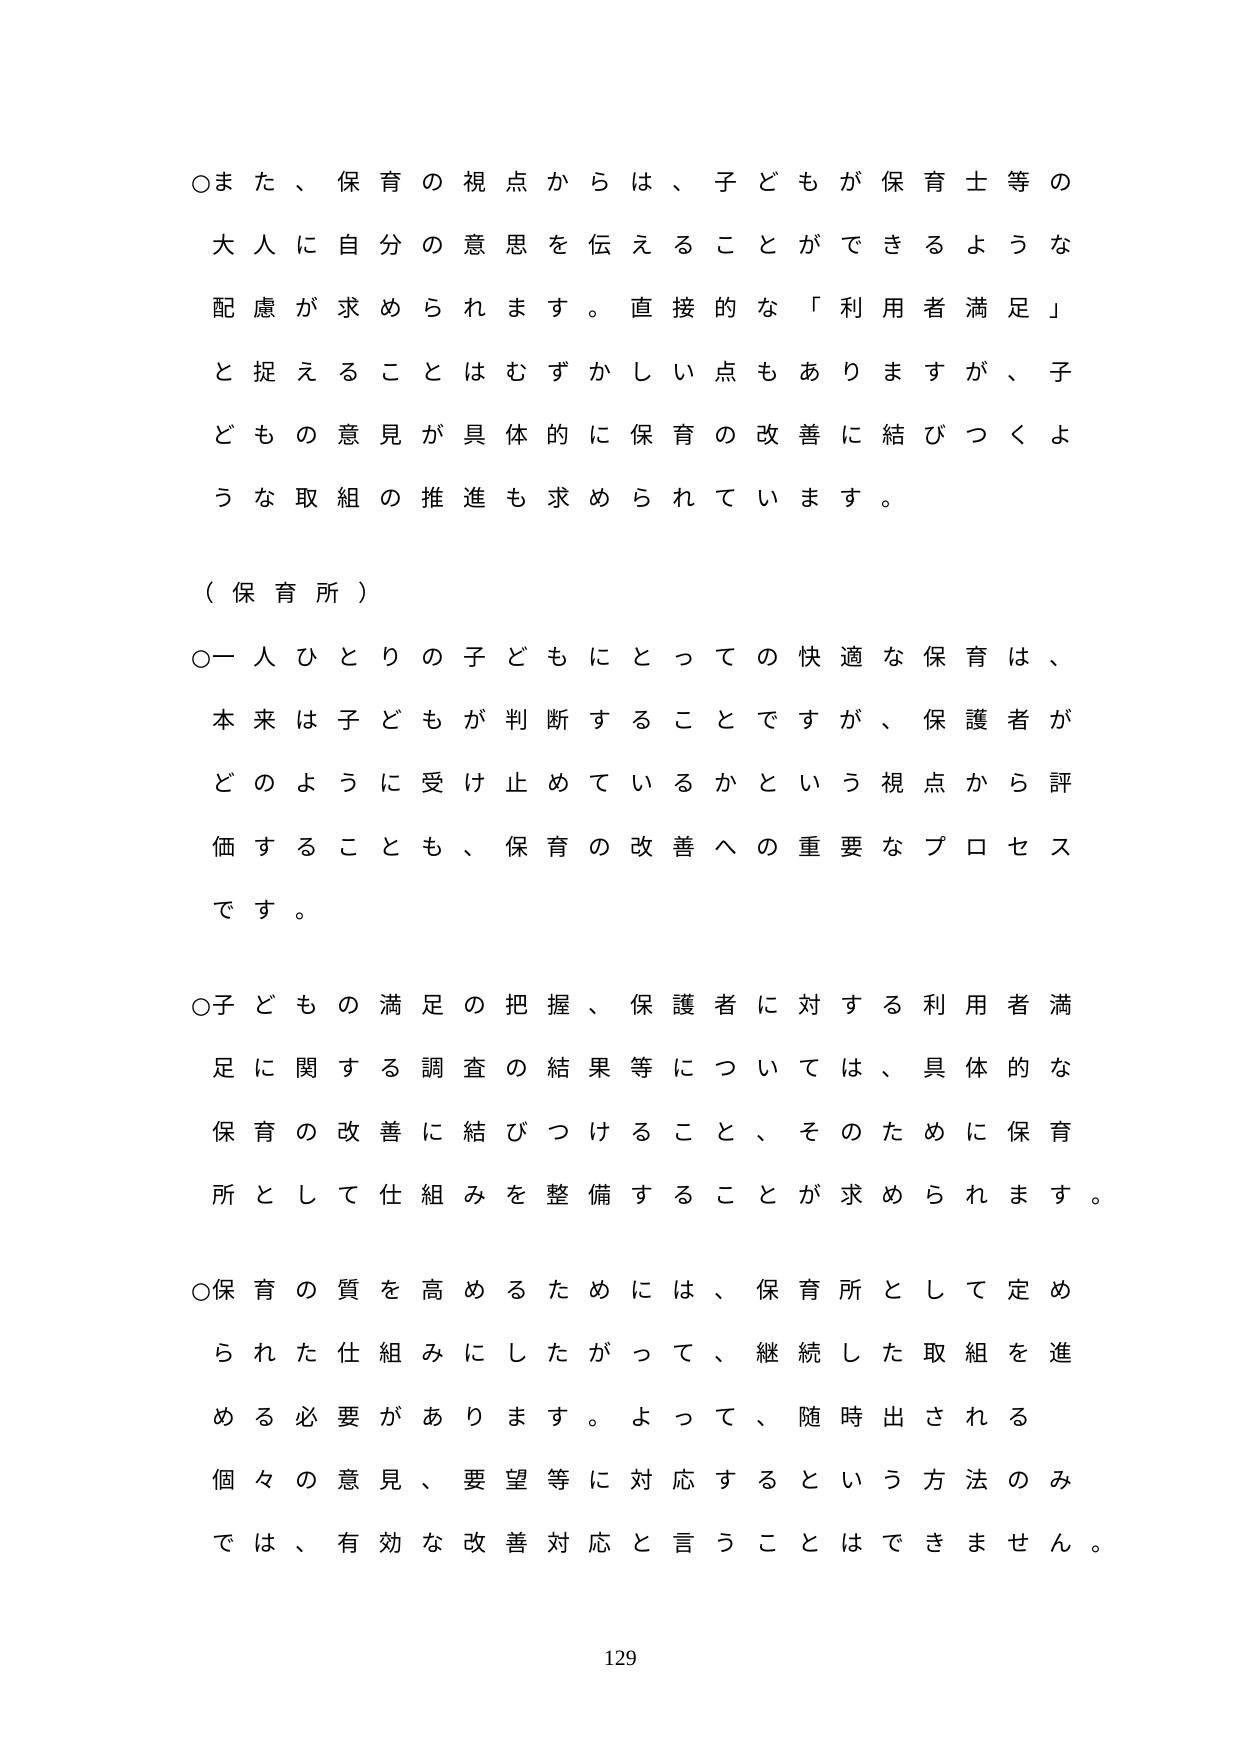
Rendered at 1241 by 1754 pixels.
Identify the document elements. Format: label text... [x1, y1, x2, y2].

text （保育所） [149, 560, 1091, 624]
text ○また、保育の視点からは、子どもが保育士等の大人に自分の意思を伝えることができるような配慮が求められます。直接的な「利用者満足」と捉えることはむずかしい点もありますが、子どもの意見が具体的に保育の改善に結びつくような取組の推進も求められています。 [170, 149, 1091, 529]
text ○一人ひとりの子どもにとっての快適な保育は、本来は子どもが判断することですが、保護者がどのように受け止めているかという視点から評価することも、保育の改善への重要なプロセスです。 [170, 624, 1091, 940]
text ○子どもの満足の把握、保護者に対する利用者満足に関する調査の結果等については、具体的な保育の改善に結びつけること、そのために保育所として仕組みを整備することが求められます。 [170, 972, 1091, 1225]
text ○保育の質を高めるためには、保育所として定められた仕組みにしたがって、継続した取組を進める必要があります。よって、随時出される個々の意見、要望等に対応するという方法のみでは、有効な改善対応と言うことはできません。 [170, 1257, 1091, 1574]
